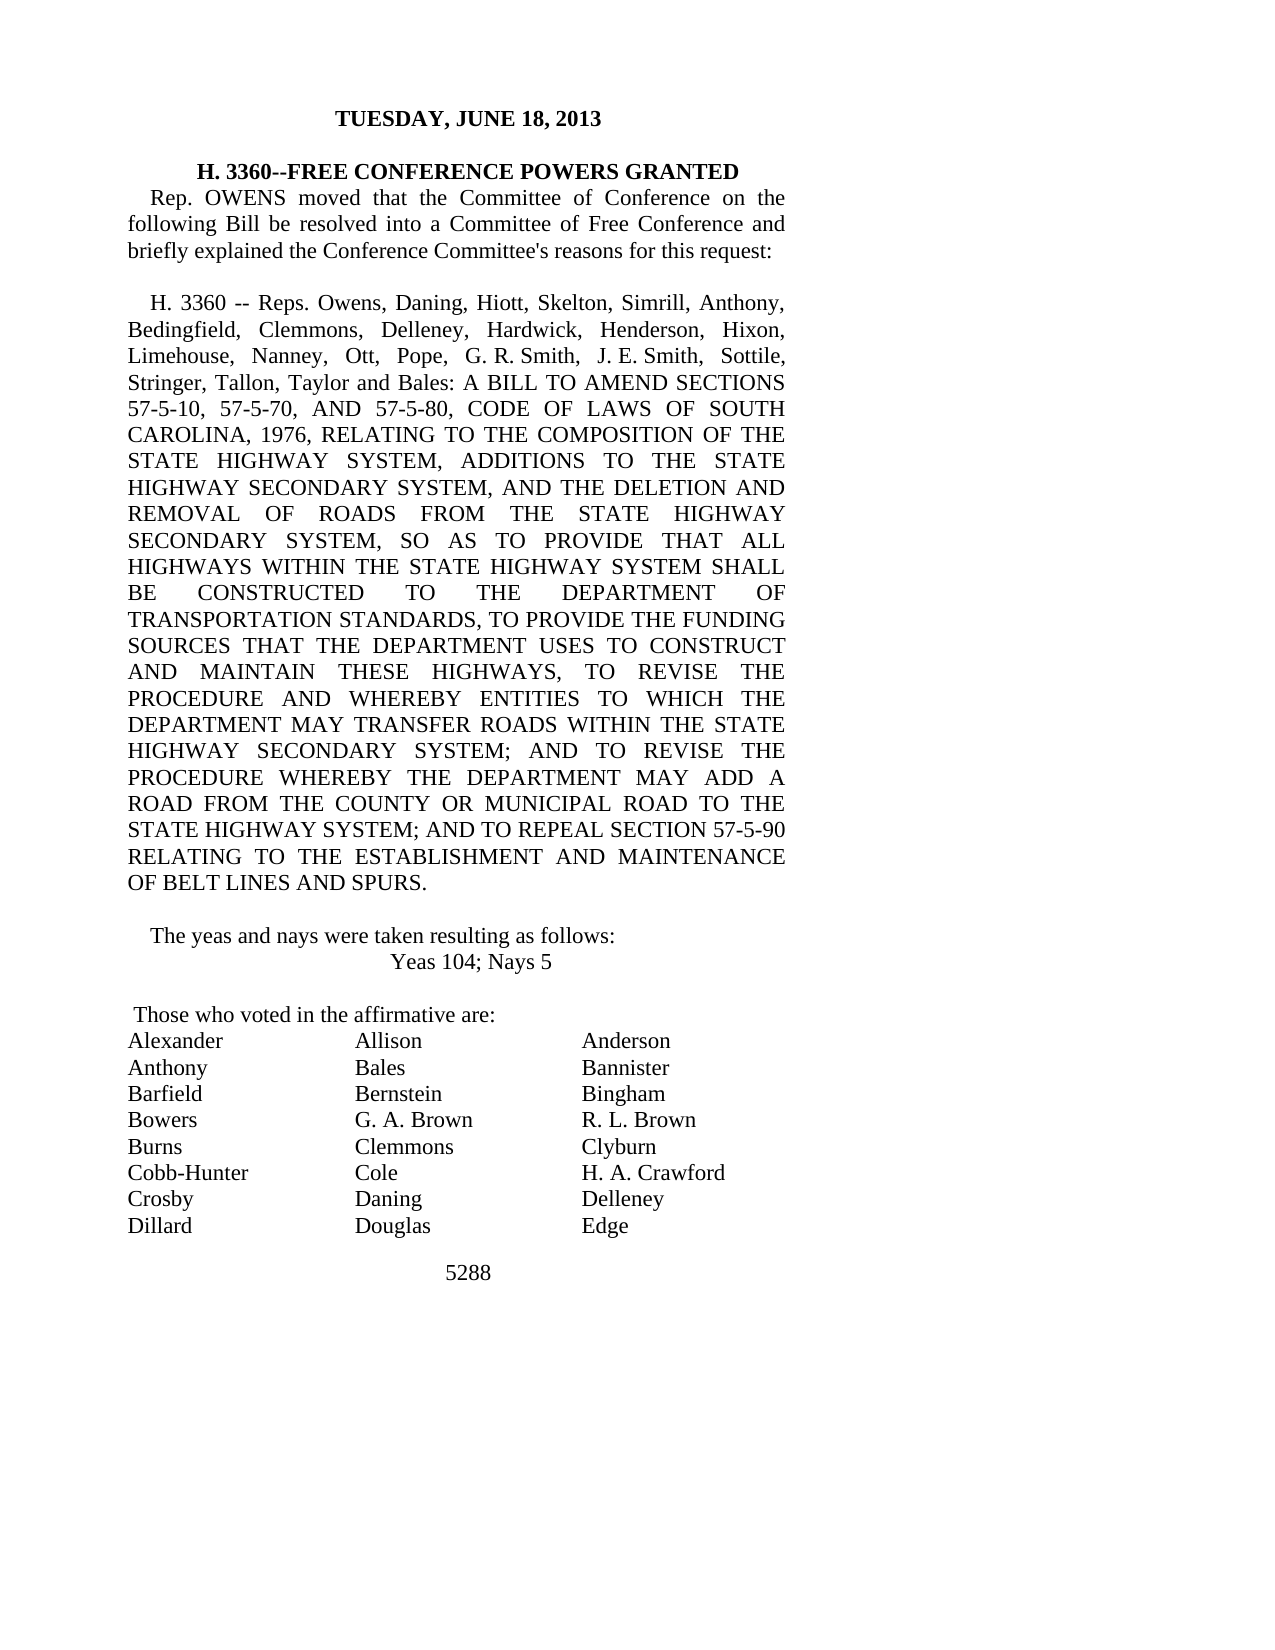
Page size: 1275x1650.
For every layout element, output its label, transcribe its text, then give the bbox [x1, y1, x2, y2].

text Rep. OWENS moved that the Committee of Conference on the following Bill be resolved into a Committee of Free Conference and briefly explained the Conference Committee's reasons for this request: [127, 184, 786, 263]
table_cell Clyburn [570, 1133, 797, 1159]
table_cell Anthony [116, 1054, 343, 1080]
table_cell Bingham [570, 1080, 797, 1106]
table_cell Delleney [570, 1186, 797, 1212]
table_cell G. A. Brown [343, 1106, 570, 1133]
table_cell Barfield [116, 1080, 343, 1106]
table_cell Cole [343, 1159, 570, 1186]
text Those who voted in the affirmative are: [127, 1001, 786, 1027]
table_header Anderson [570, 1028, 797, 1054]
table_cell Daning [343, 1186, 570, 1212]
table_cell R. L. Brown [570, 1106, 797, 1133]
table_cell Dillard [116, 1212, 343, 1238]
table_header Alexander [116, 1028, 343, 1054]
text H. 3360--FREE CONFERENCE POWERS GRANTED [127, 158, 786, 184]
text Yeas 104; Nays 5 [127, 948, 786, 975]
table_header Allison [343, 1028, 570, 1054]
table_cell Cobb-Hunter [116, 1159, 343, 1186]
text H. 3360 -- Reps. Owens, Daning, Hiott, Skelton, Simrill, Anthony, Bedingfield, Clemmons, Delleney, Hardwick, Henderson, Hixon, Limehouse, Nanney, Ott, Pope, G. R. Smith, J. E. Smith, Sottile, Stringer, Tallon, Taylor and Bales: A BILL TO AMEND SECTIONS 57-5-10, 57-5-70, AND 57-5-80, CODE OF LAWS OF SOUTH CAROLINA, 1976, RELATING TO THE COMPOSITION OF THE STATE HIGHWAY SYSTEM, ADDITIONS TO THE STATE HIGHWAY SECONDARY SYSTEM, AND THE DELETION AND REMOVAL OF ROADS FROM THE STATE HIGHWAY SECONDARY SYSTEM, SO AS TO PROVIDE THAT ALL HIGHWAYS WITHIN THE STATE HIGHWAY SYSTEM SHALL BE CONSTRUCTED TO THE DEPARTMENT OF TRANSPORTATION STANDARDS, TO PROVIDE THE FUNDING SOURCES THAT THE DEPARTMENT USES TO CONSTRUCT AND MAINTAIN THESE HIGHWAYS, TO REVISE THE PROCEDURE AND WHEREBY ENTITIES TO WHICH THE DEPARTMENT MAY TRANSFER ROADS WITHIN THE STATE HIGHWAY SECONDARY SYSTEM; AND TO REVISE THE PROCEDURE WHEREBY THE DEPARTMENT MAY ADD A ROAD FROM THE COUNTY OR MUNICIPAL ROAD TO THE STATE HIGHWAY SYSTEM; AND TO REPEAL SECTION 57-5-90 RELATING TO THE ESTABLISHMENT AND MAINTENANCE OF BELT LINES AND SPURS. [127, 289, 786, 896]
table_cell Clemmons [343, 1133, 570, 1159]
table_cell Bernstein [343, 1080, 570, 1106]
table_cell Bales [343, 1054, 570, 1080]
table_cell H. A. Crawford [570, 1159, 797, 1186]
text The yeas and nays were taken resulting as follows: [127, 922, 786, 948]
table_cell Burns [116, 1133, 343, 1159]
table_cell Edge [570, 1212, 797, 1238]
table_cell Douglas [343, 1212, 570, 1238]
table_cell Bannister [570, 1054, 797, 1080]
table_cell Bowers [116, 1106, 343, 1133]
table_cell Crosby [116, 1186, 343, 1212]
